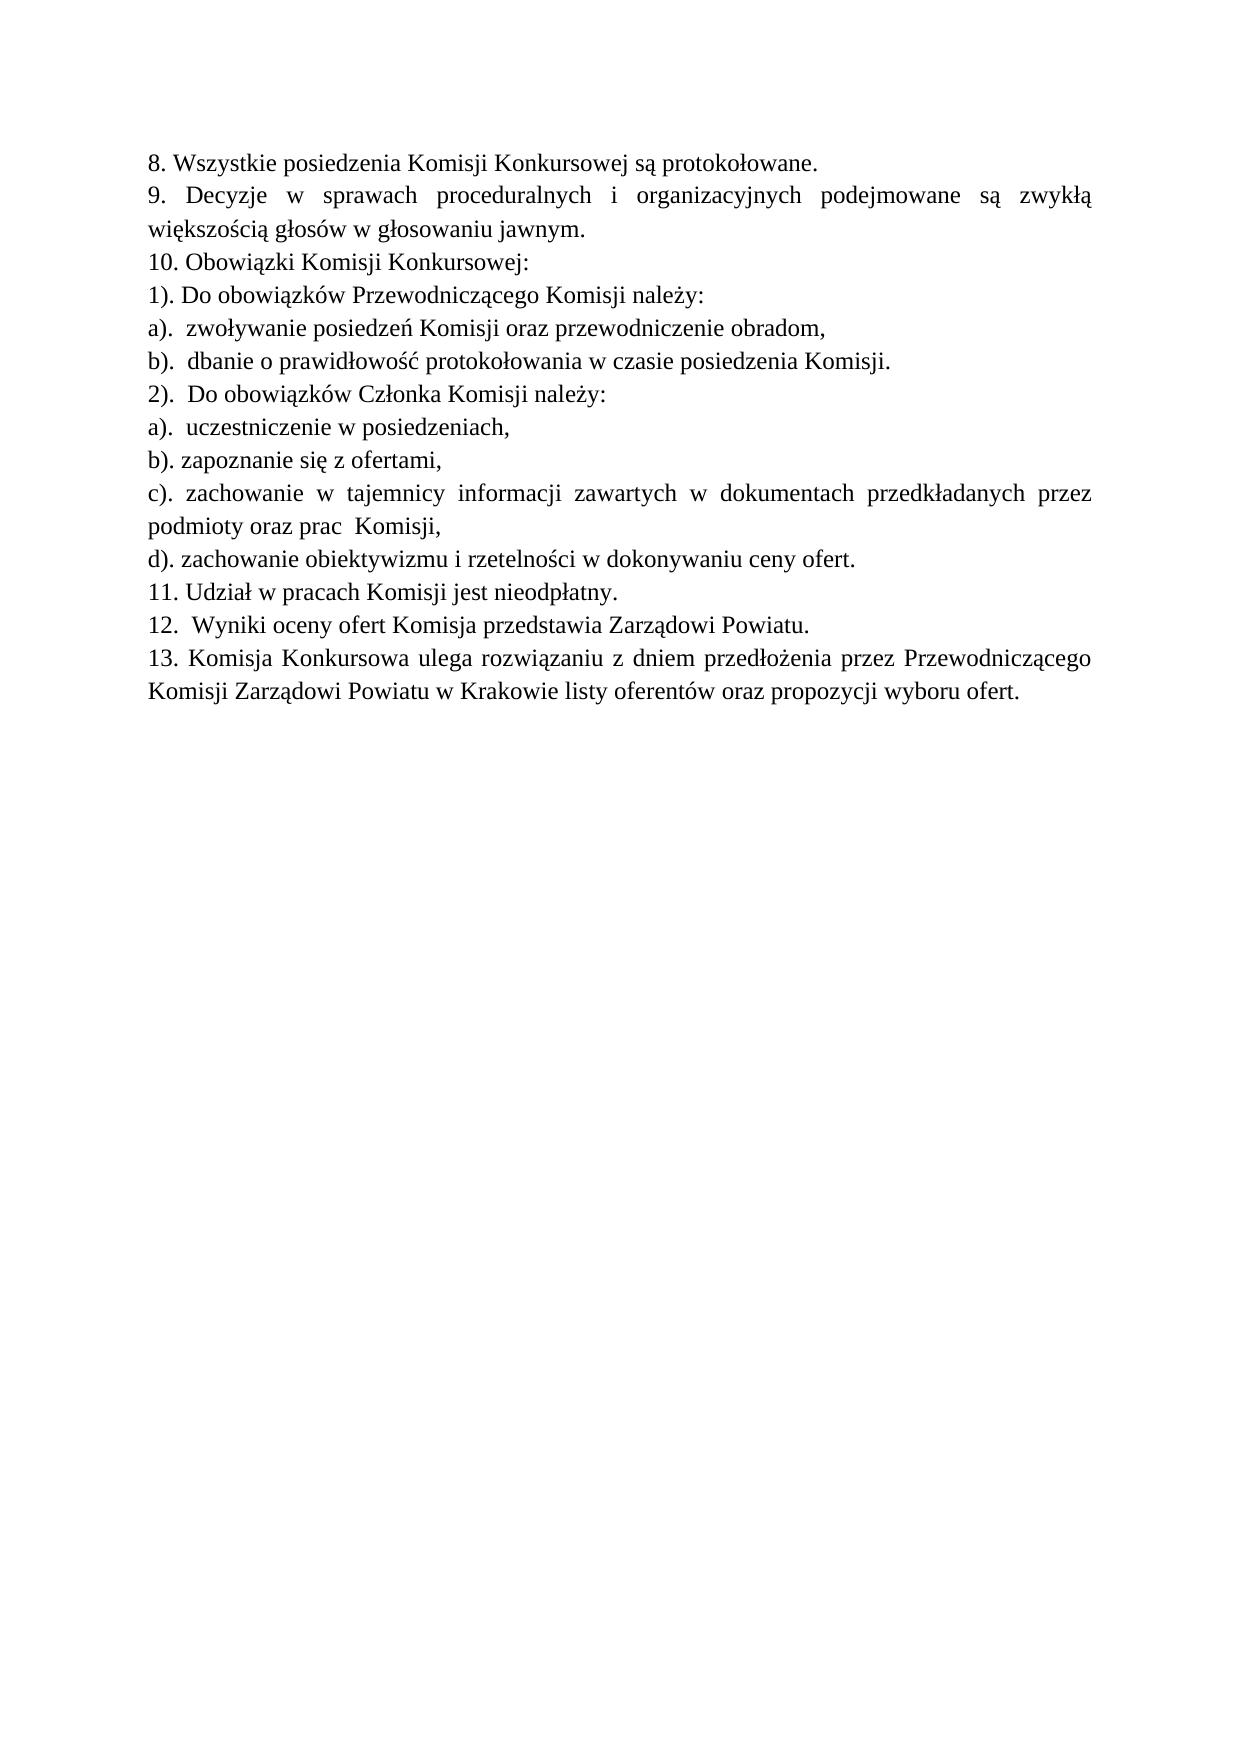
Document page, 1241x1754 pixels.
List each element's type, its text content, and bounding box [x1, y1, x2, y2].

text c). zachowanie w tajemnicy informacji zawartych w dokumentach przedkładanych przez podmioty oraz prac Komisji, [148, 478, 1093, 539]
text d). zachowanie obiektywizmu i rzetelności w dokonywaniu ceny ofert. [148, 544, 1093, 573]
text 13. Komisja Konkursowa ulega rozwiązaniu z dniem przedłożenia przez Przewodniczącego Komisji Zarządowi Powiatu w Krakowie listy oferentów oraz propozycji wyboru ofert. [148, 643, 1093, 705]
text 9. Decyzje w sprawach proceduralnych i organizacyjnych podejmowane są zwykłą większością głosów w głosowaniu jawnym. [148, 181, 1093, 242]
text 12. Wyniki oceny ofert Komisja przedstawia Zarządowi Powiatu. [148, 610, 1093, 639]
text b). zapoznanie się z ofertami, [148, 445, 1093, 473]
text 1). Do obowiązków Przewodniczącego Komisji należy: [148, 280, 1093, 308]
text 8. Wszystkie posiedzenia Komisji Konkursowej są protokołowane. [148, 148, 1093, 176]
text 11. Udział w pracach Komisji jest nieodpłatny. [148, 577, 1093, 606]
text 2). Do obowiązków Członka Komisji należy: [148, 379, 1093, 407]
text a). zwoływanie posiedzeń Komisji oraz przewodniczenie obradom, [148, 313, 1093, 341]
text b). dbanie o prawidłowość protokołowania w czasie posiedzenia Komisji. [148, 346, 1093, 374]
text 10. Obowiązki Komisji Konkursowej: [148, 247, 1093, 275]
text a). uczestniczenie w posiedzeniach, [148, 412, 1093, 441]
